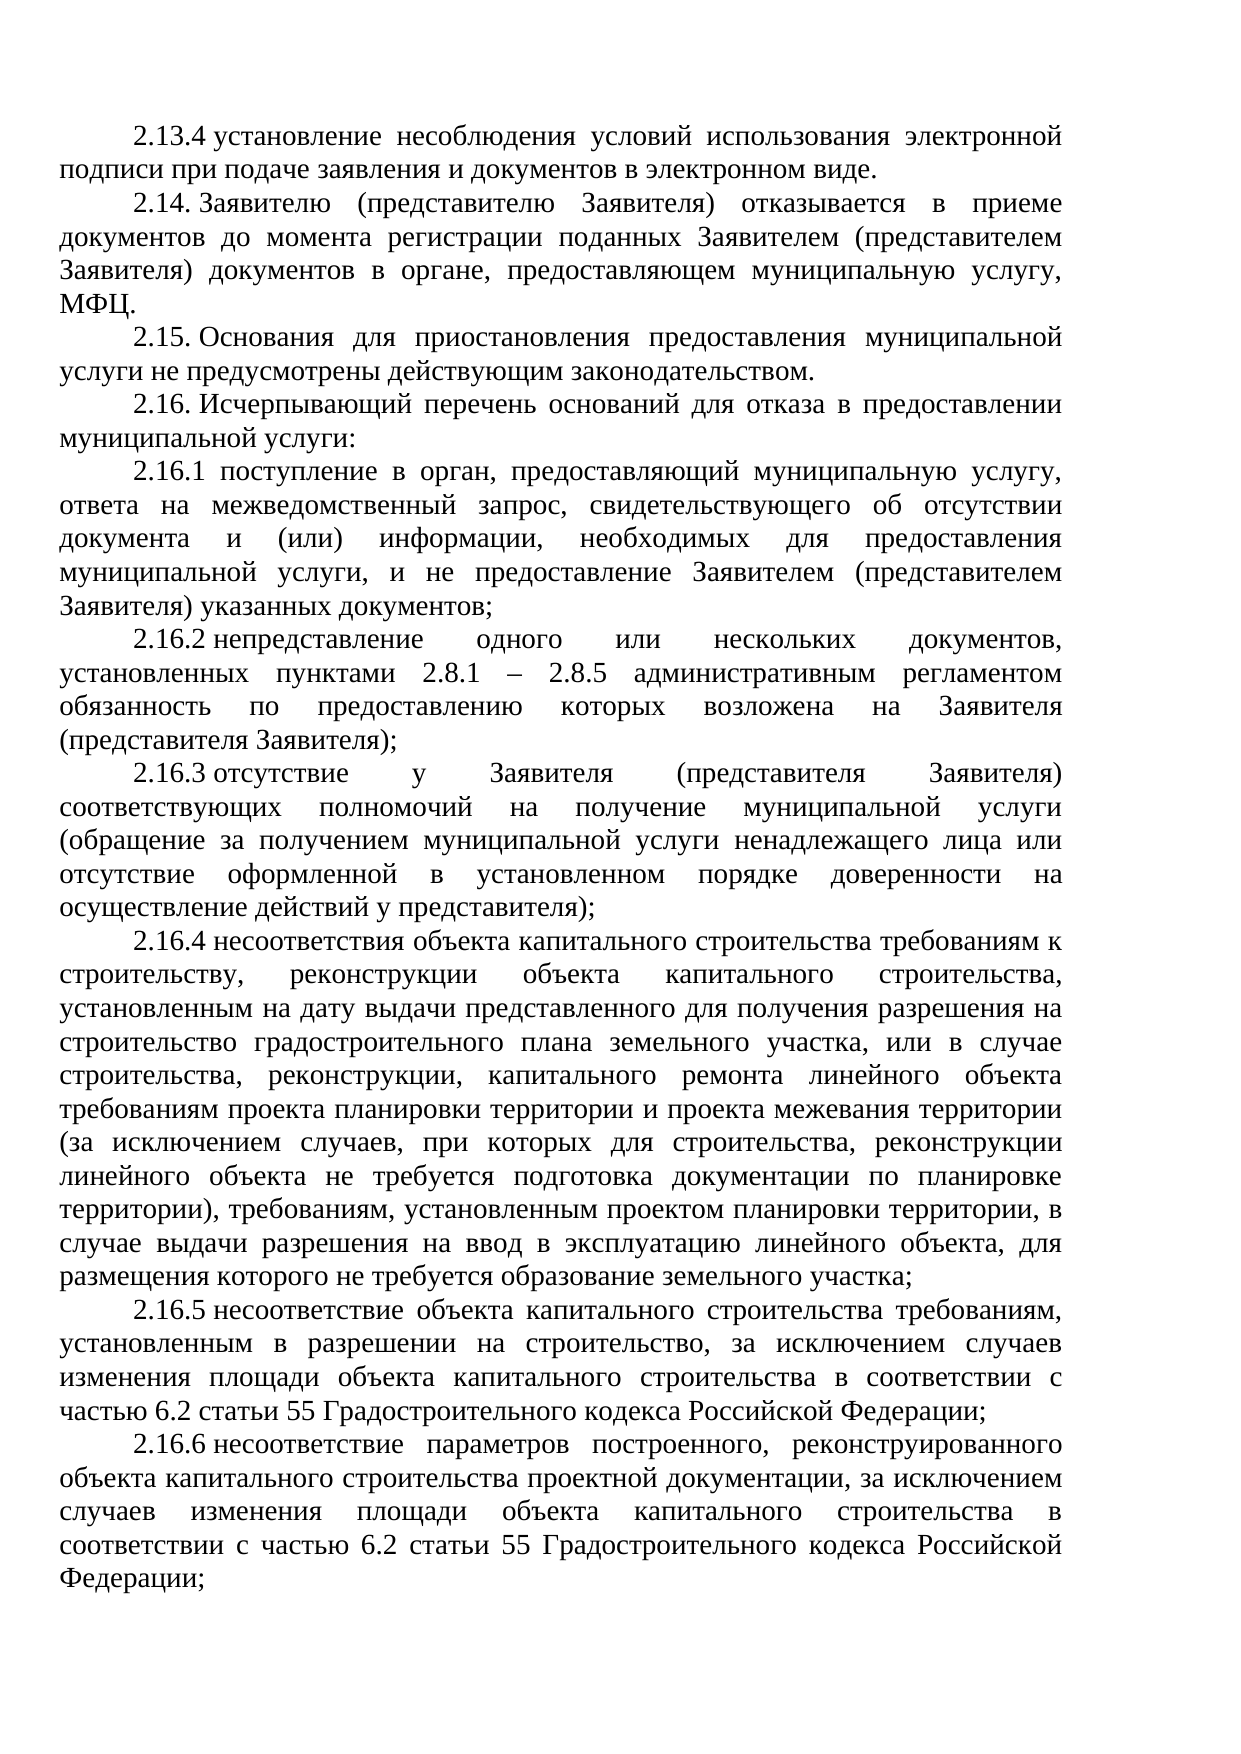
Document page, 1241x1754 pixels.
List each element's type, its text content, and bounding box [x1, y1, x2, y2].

text 2.13.4 установление несоблюдения условий использования электронной подписи при подаче заявления и документов в электронном виде. [59, 118, 1063, 185]
text 2.16. Исчерпывающий перечень оснований для отказа в предоставлении муниципальной услуги: [59, 386, 1063, 453]
text 2.16.4 несоответствия объекта капитального строительства требованиям к строительству, реконструкции объекта капитального строительства, установленным на дату выдачи представленного для получения разрешения на строительство градостроительного плана земельного участка, или в случае строительства, реконструкции, капитального ремонта линейного объекта требованиям проекта планировки территории и проекта межевания территории (за исключением случаев, при которых для строительства, реконструкции линейного объекта не требуется подготовка документации по планировке территории), требованиям, установленным проектом планировки территории, в случае выдачи разрешения на ввод в эксплуатацию линейного объекта, для размещения которого не требуется образование земельного участка; [59, 923, 1063, 1292]
text 2.15. Основания для приостановления предоставления муниципальной услуги не предусмотрены действующим законодательством. [59, 319, 1063, 386]
text 2.16.3 отсутствие у Заявителя (представителя Заявителя) соответствующих полномочий на получение муниципальной услуги (обращение за получением муниципальной услуги ненадлежащего лица или отсутствие оформленной в установленном порядке доверенности на осуществление действий у представителя); [59, 755, 1063, 923]
text 2.14. Заявителю (представителю Заявителя) отказывается в приеме документов до момента регистрации поданных Заявителем (представителем Заявителя) документов в органе, предоставляющем муниципальную услугу, МФЦ. [59, 185, 1063, 319]
text 2.16.6 несоответствие параметров построенного, реконструированного объекта капитального строительства проектной документации, за исключением случаев изменения площади объекта капитального строительства в соответствии с частью 6.2 статьи 55 Градостроительного кодекса Российской Федерации; [59, 1426, 1063, 1594]
text 2.16.5 несоответствие объекта капитального строительства требованиям, установленным в разрешении на строительство, за исключением случаев изменения площади объекта капитального строительства в соответствии с частью 6.2 статьи 55 Градостроительного кодекса Российской Федерации; [59, 1292, 1063, 1426]
text 2.16.2 непредставление одного или нескольких документов, установленных пунктами 2.8.1 – 2.8.5 административным регламентом обязанность по предоставлению которых возложена на Заявителя (представителя Заявителя); [59, 621, 1063, 755]
text 2.16.1 поступление в орган, предоставляющий муниципальную услугу, ответа на межведомственный запрос, свидетельствующего об отсутствии документа и (или) информации, необходимых для предоставления муниципальной услуги, и не предоставление Заявителем (представителем Заявителя) указанных документов; [59, 453, 1063, 621]
